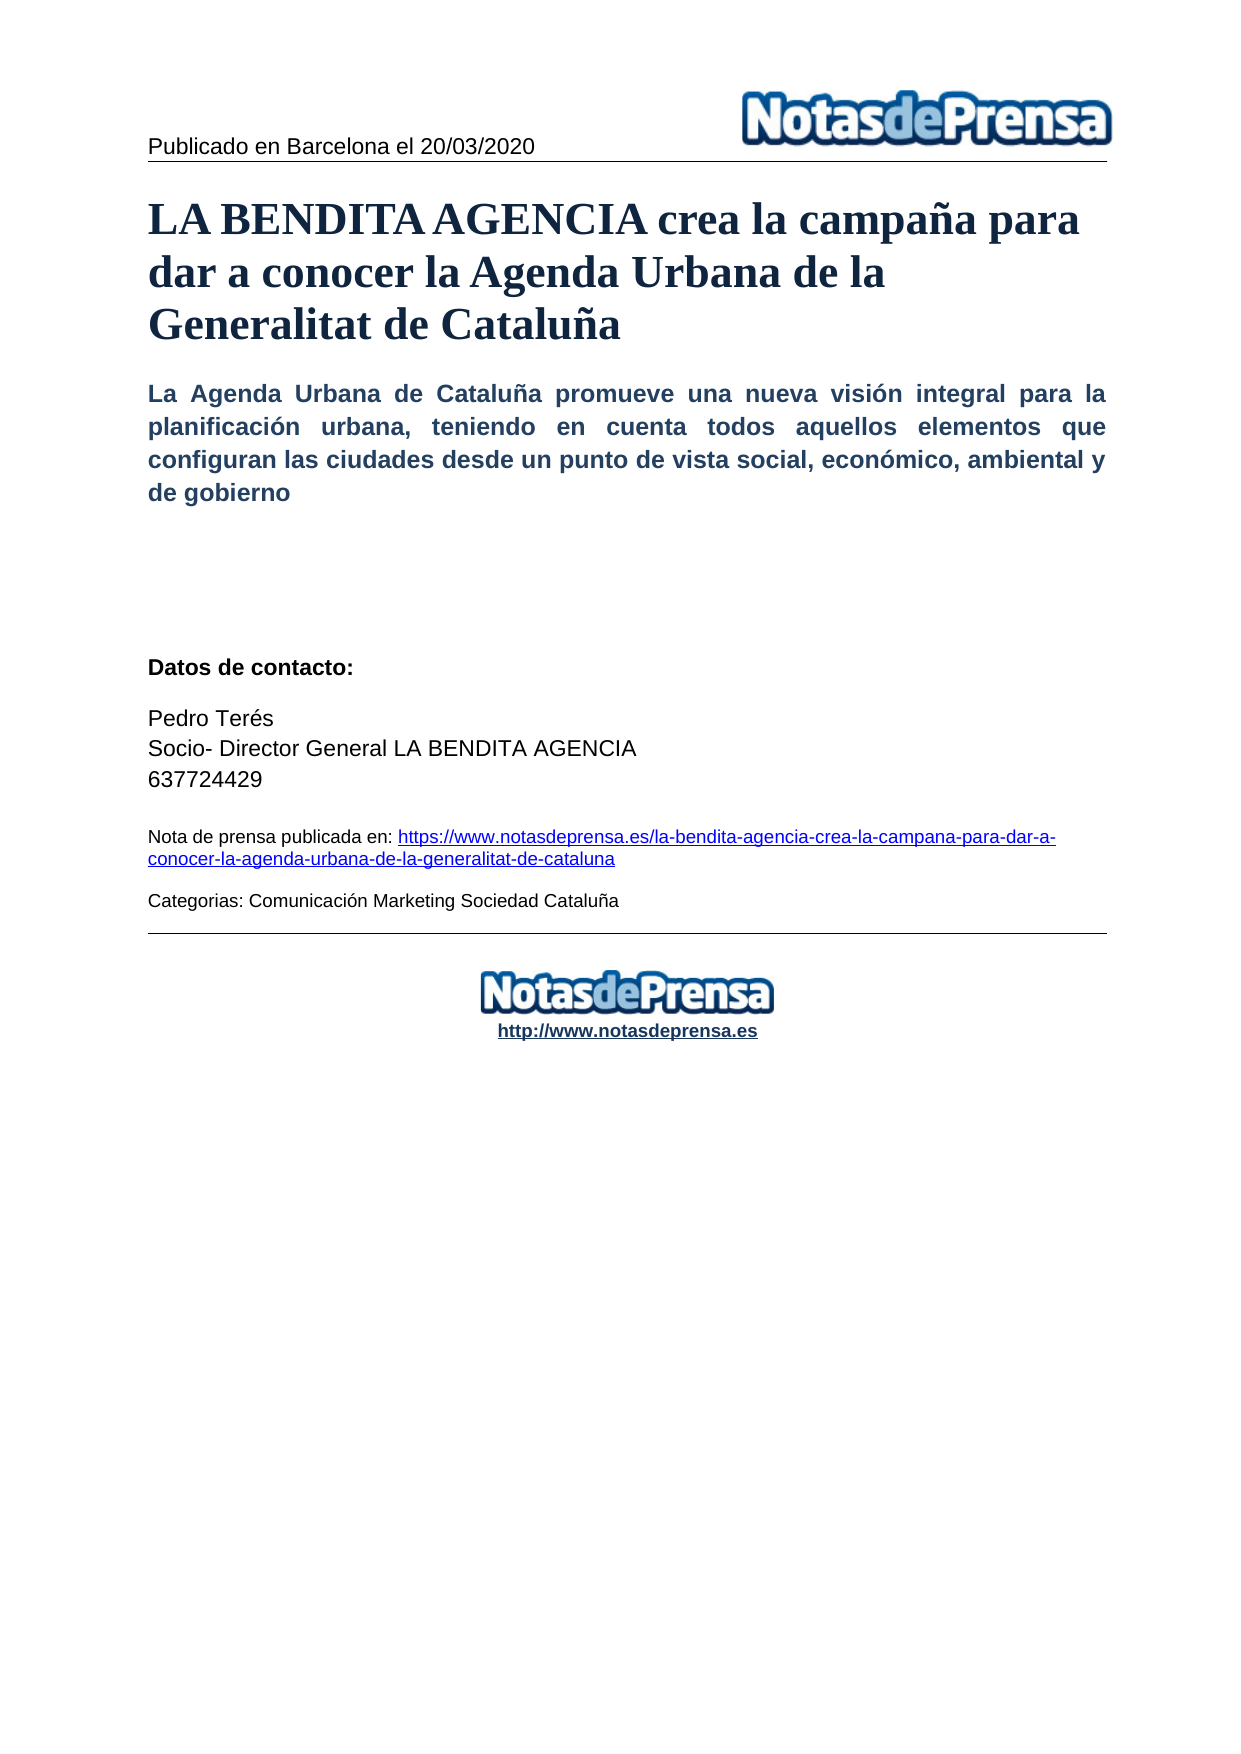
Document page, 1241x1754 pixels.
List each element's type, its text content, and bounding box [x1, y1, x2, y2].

text http://www.notasdeprensa.es [148, 1019, 1107, 1041]
text 637724429 [148, 766, 1063, 792]
text Pedro Terés [148, 705, 1063, 732]
text Categorias: Comunicación Marketing Sociedad Cataluña [148, 890, 1107, 912]
subtitle La Agenda Urbana de Cataluña promueve una nueva visión integral para la planificación urbana, teniendo en cuenta todos aquellos elementos que configuran las ciudades desde un punto de vista social, económico, ambiental y de gobierno [148, 379, 1107, 507]
subtitle LA BENDITA AGENCIA crea la campaña para dar a conocer la Agenda Urbana de la Generalitat de Cataluña [148, 192, 1107, 350]
picture [742, 90, 1113, 148]
picture [480, 970, 775, 1016]
text Nota de prensa publicada en: https://www.notasdeprensa.es/la-bendita-agencia-crea-la-campana-para-dar-a-conocer-la-agenda-urbana-de-la-generalitat-de-cataluna [148, 826, 1107, 869]
text Socio- Director General LA BENDITA AGENCIA [148, 735, 1063, 762]
text Publicado en Barcelona el 20/03/2020 [148, 133, 1107, 161]
text Datos de contacto: [148, 654, 1107, 681]
